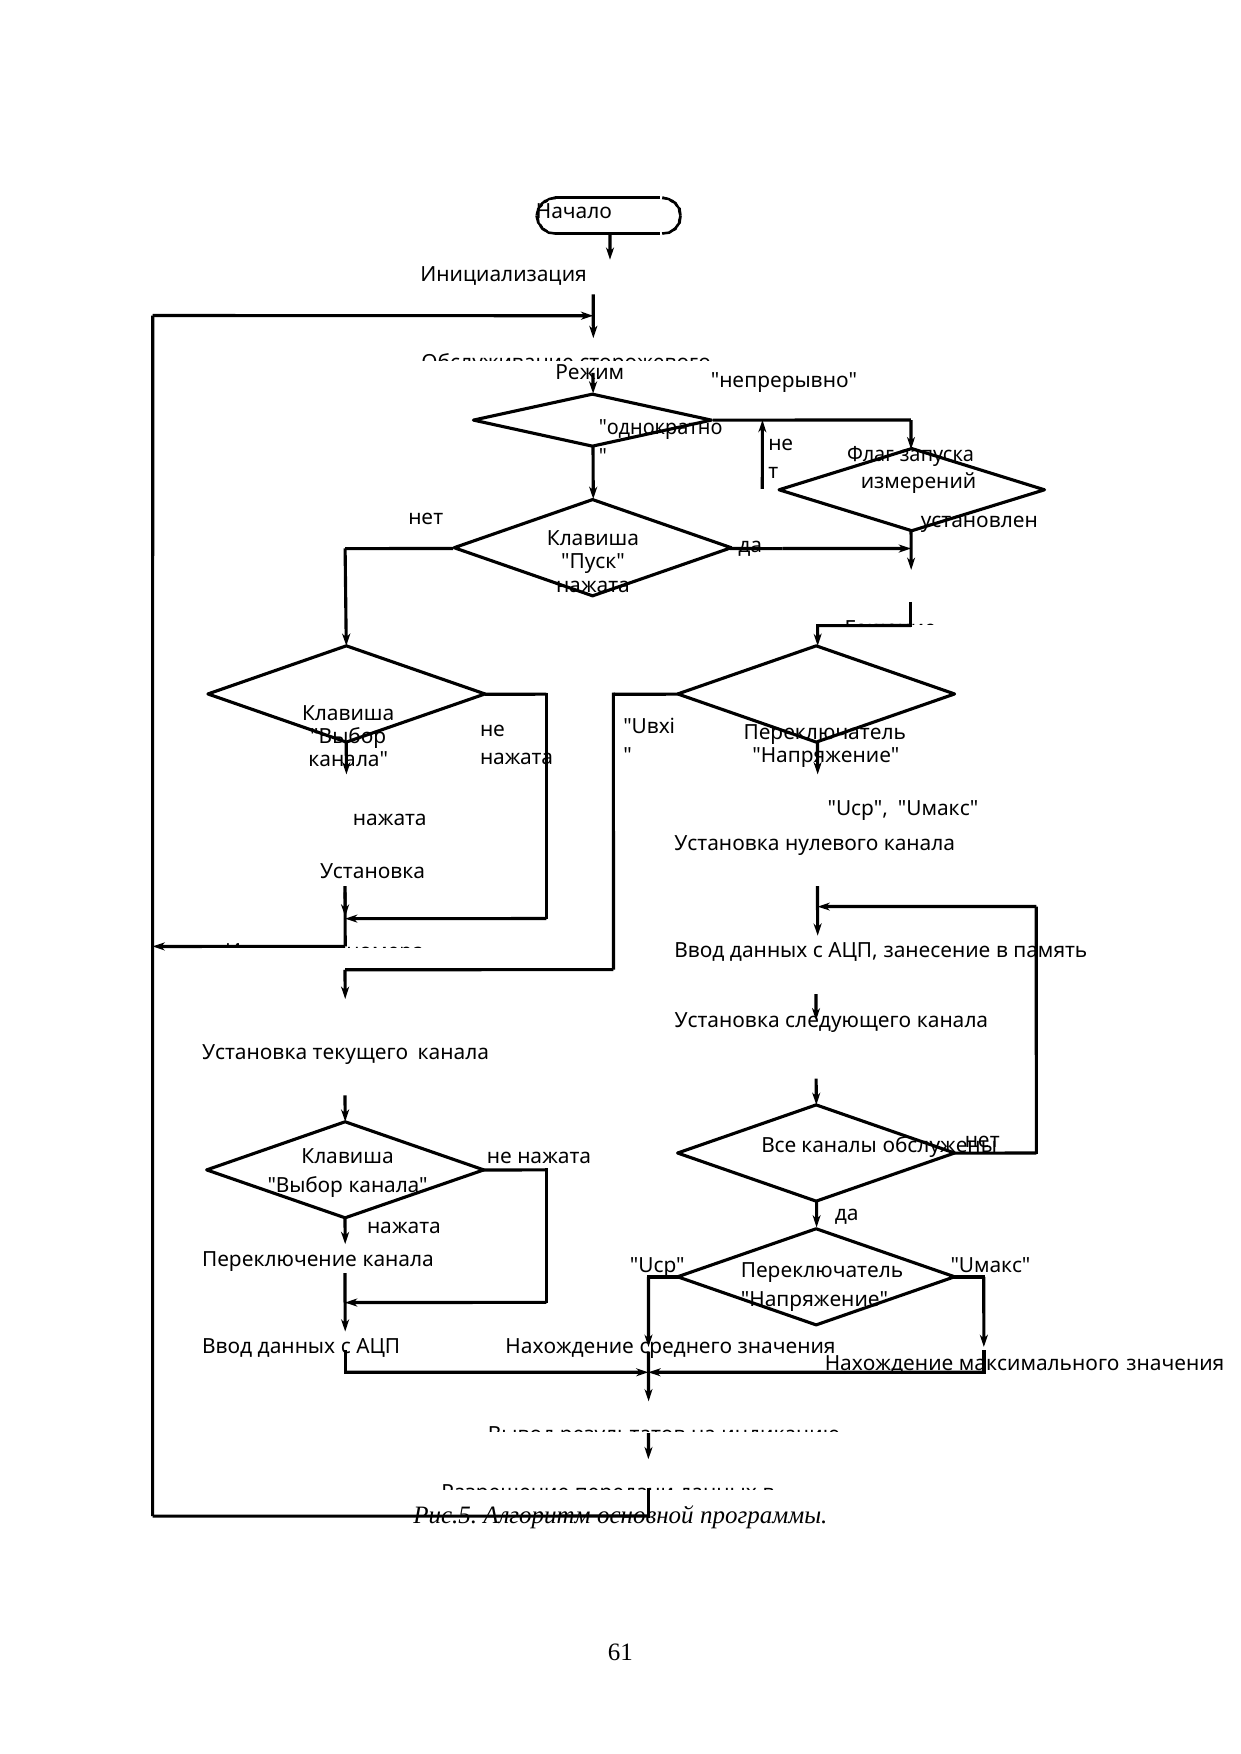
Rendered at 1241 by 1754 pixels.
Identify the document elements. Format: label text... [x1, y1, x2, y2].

picture [660, 196, 682, 235]
text Переключатель [743, 720, 1105, 744]
text "Выбор канала" [270, 724, 426, 771]
text нет [768, 428, 801, 484]
text Клавиша [523, 527, 663, 550]
text Рис.5. Алгоритм основной программы. [186, 1500, 1054, 1529]
picture [535, 196, 557, 235]
text "Uср", "Uмакс" [827, 793, 1105, 822]
text установлен [921, 505, 1105, 534]
text "непрерывно" [711, 365, 1105, 393]
text нажата [135, 803, 426, 831]
text "Напряжение" [752, 744, 1105, 767]
text Режим [135, 357, 624, 385]
text "Пуск" нажата [523, 550, 663, 597]
text Флаг запуска измерений [847, 439, 1077, 494]
text не нажата [480, 714, 579, 771]
text "Uвхi" [623, 712, 679, 768]
text "однократно" [598, 412, 725, 469]
text Клавиша [270, 701, 426, 724]
text да [738, 530, 801, 559]
text нет [135, 502, 443, 530]
